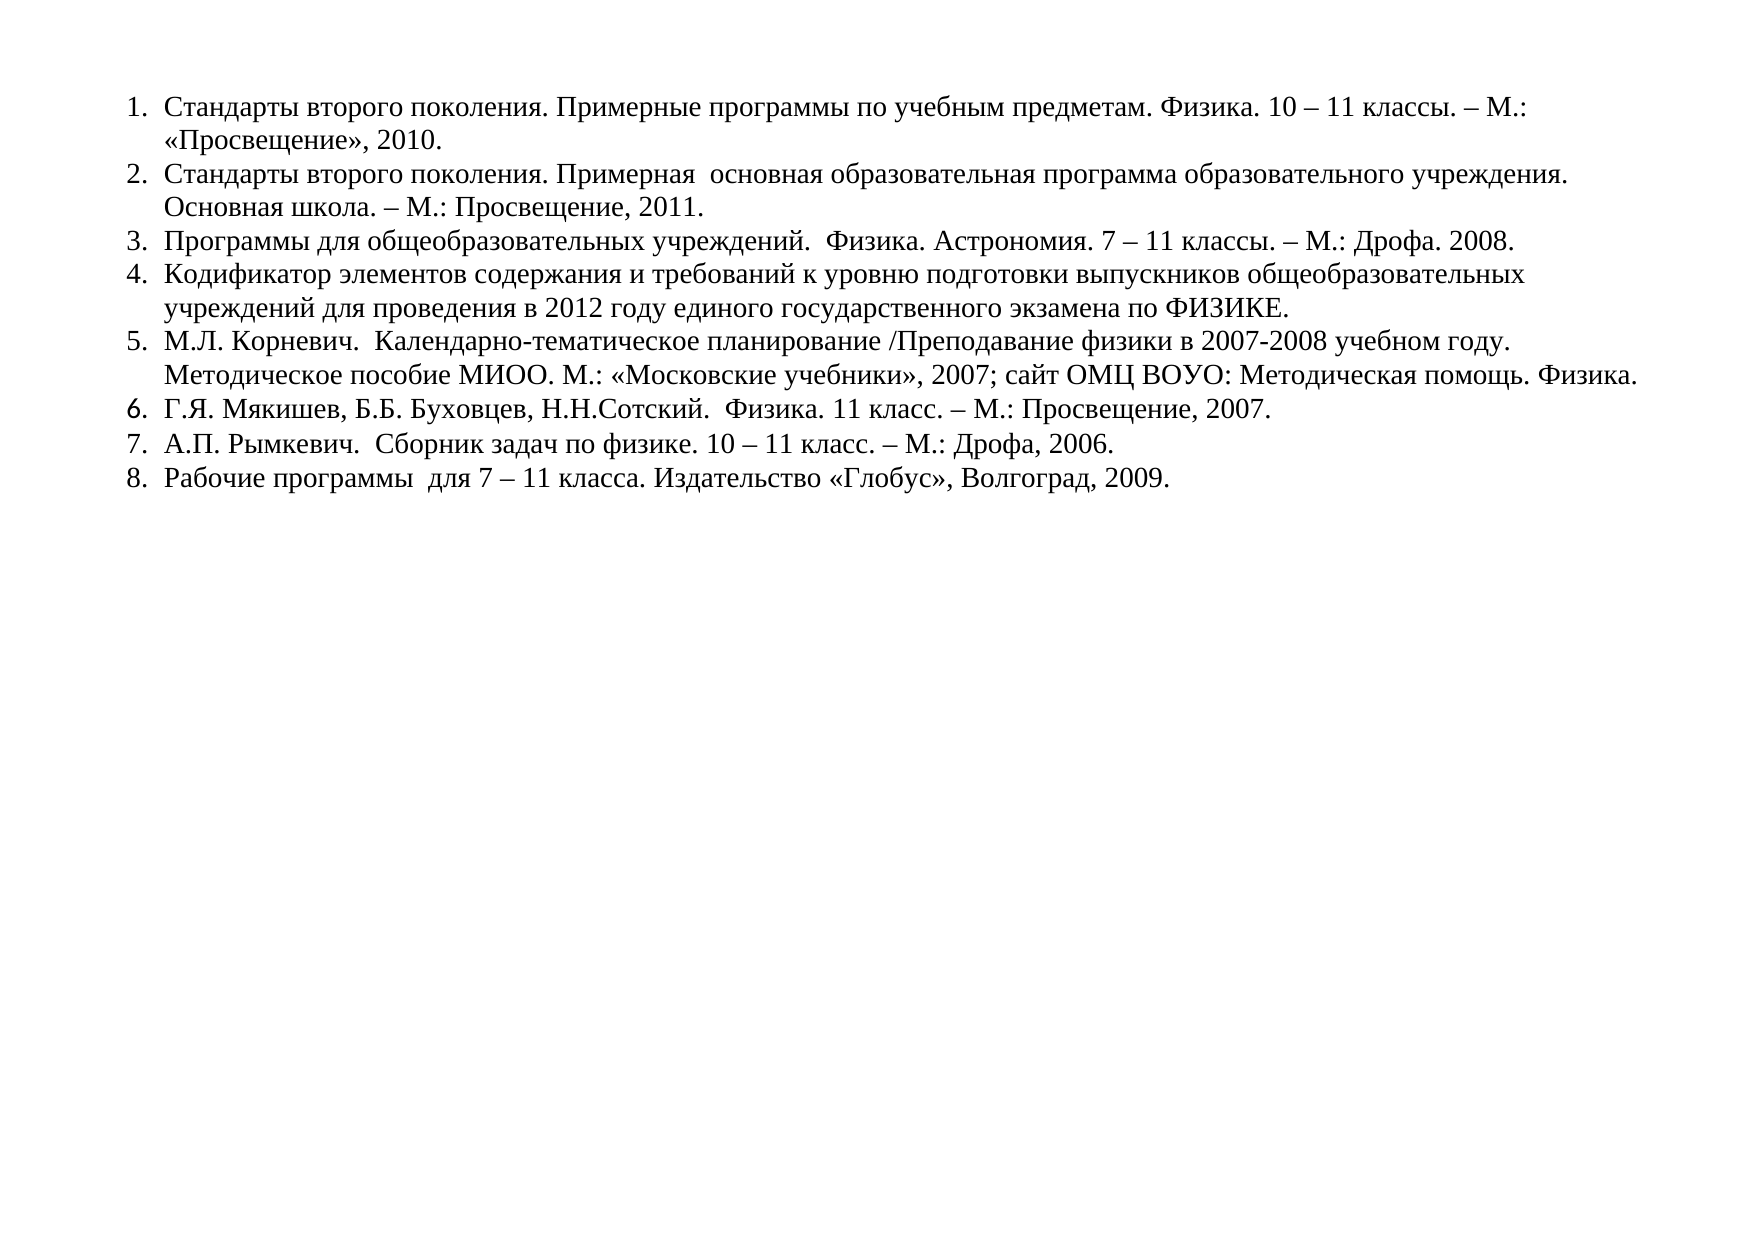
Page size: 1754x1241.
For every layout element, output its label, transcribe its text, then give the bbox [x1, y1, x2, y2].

list Программы для общеобразовательных учреждений. Физика. Астрономия. 7 – 11 классы. – М.: Дрофа. 2008. [126, 223, 1665, 256]
list Г.Я. Мякишев, Б.Б. Буховцев, Н.Н.Сотский. Физика. 11 класс. – М.: Просвещение, 2007. [126, 391, 1665, 426]
list Кодификатор элементов содержания и требований к уровню подготовки выпускников общеобразовательных учреждений для проведения в 2012 году единого государственного экзамена по ФИЗИКЕ. [126, 256, 1665, 323]
list М.Л. Корневич. Календарно-тематическое планирование /Преподавание физики в 2007-2008 учебном году. Методическое пособие МИОО. М.: «Московские учебники», 2007; сайт ОМЦ ВОУО: Методическая помощь. Физика. [126, 323, 1665, 391]
list Стандарты второго поколения. Примерные программы по учебным предметам. Физика. 10 – 11 классы. – М.: «Просвещение», 2010. [126, 89, 1665, 156]
list Рабочие программы для 7 – 11 класса. Издательство «Глобус», Волгоград, 2009. [126, 460, 1665, 493]
list А.П. Рымкевич. Сборник задач по физике. 10 – 11 класс. – М.: Дрофа, 2006. [126, 426, 1665, 460]
list Стандарты второго поколения. Примерная основная образовательная программа образовательного учреждения. Основная школа. – М.: Просвещение, 2011. [126, 156, 1665, 223]
